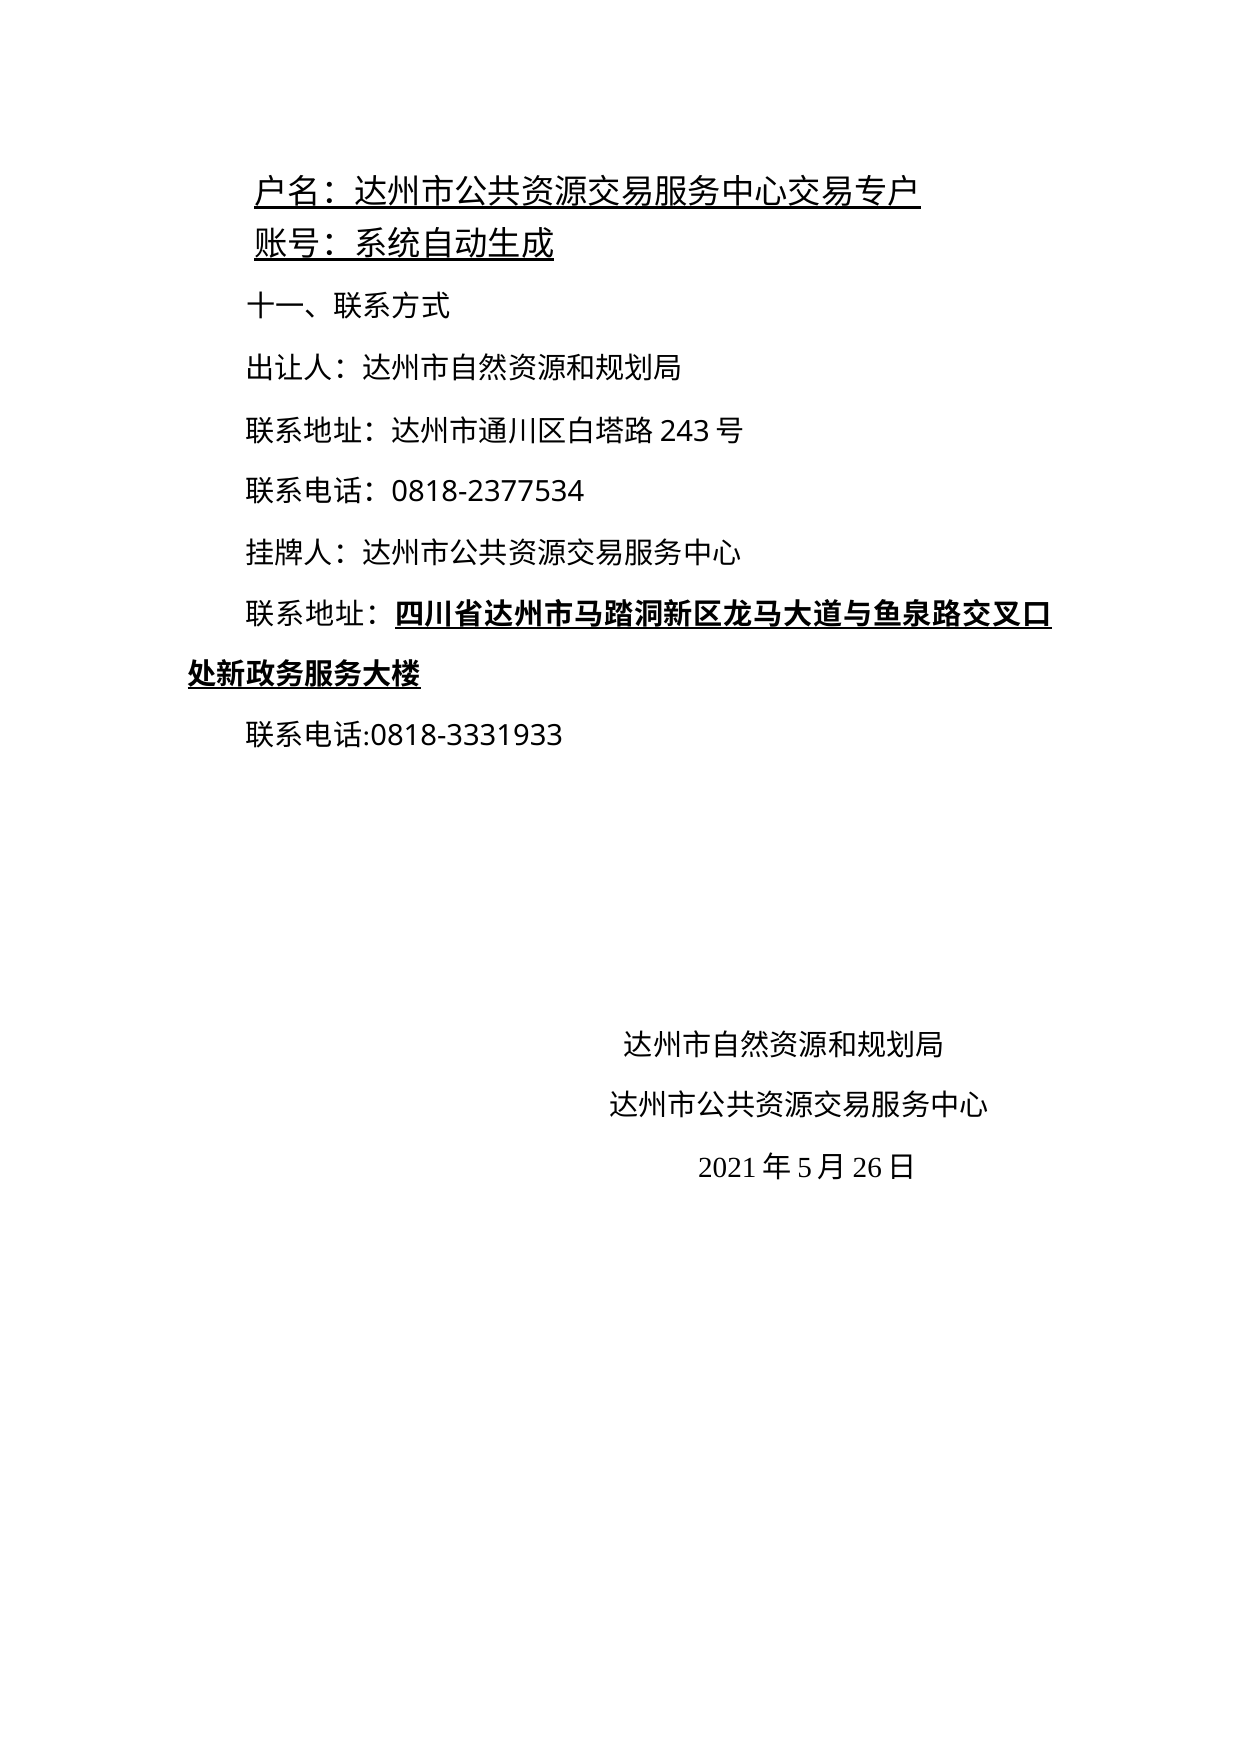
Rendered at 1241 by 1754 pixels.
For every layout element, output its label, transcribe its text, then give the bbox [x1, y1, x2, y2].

text 挂牌人：达州市公共资源交易服务中心 [187, 514, 1053, 576]
text 联系地址：达州市通川区白塔路243号 [187, 391, 1053, 454]
text 十一、联系方式 [187, 266, 1053, 329]
text 达州市公共资源交易服务中心 [187, 1067, 988, 1127]
text 出让人：达州市自然资源和规划局 [187, 329, 1053, 391]
text 账号：系统自动生成 [187, 214, 1053, 266]
text 联系电话：0818-2377534 [187, 454, 1053, 514]
text 户名：达州市公共资源交易服务中心交易专户 [187, 162, 1053, 214]
text 2021年5月26日 [187, 1127, 1053, 1190]
text 联系地址：四川省达州市马踏洞新区龙马大道与鱼泉路交叉口处新政务服务大楼 [187, 576, 1053, 697]
text 联系电话:0818-3331933 [187, 697, 1053, 757]
text 达州市自然资源和规划局 [187, 1007, 944, 1067]
